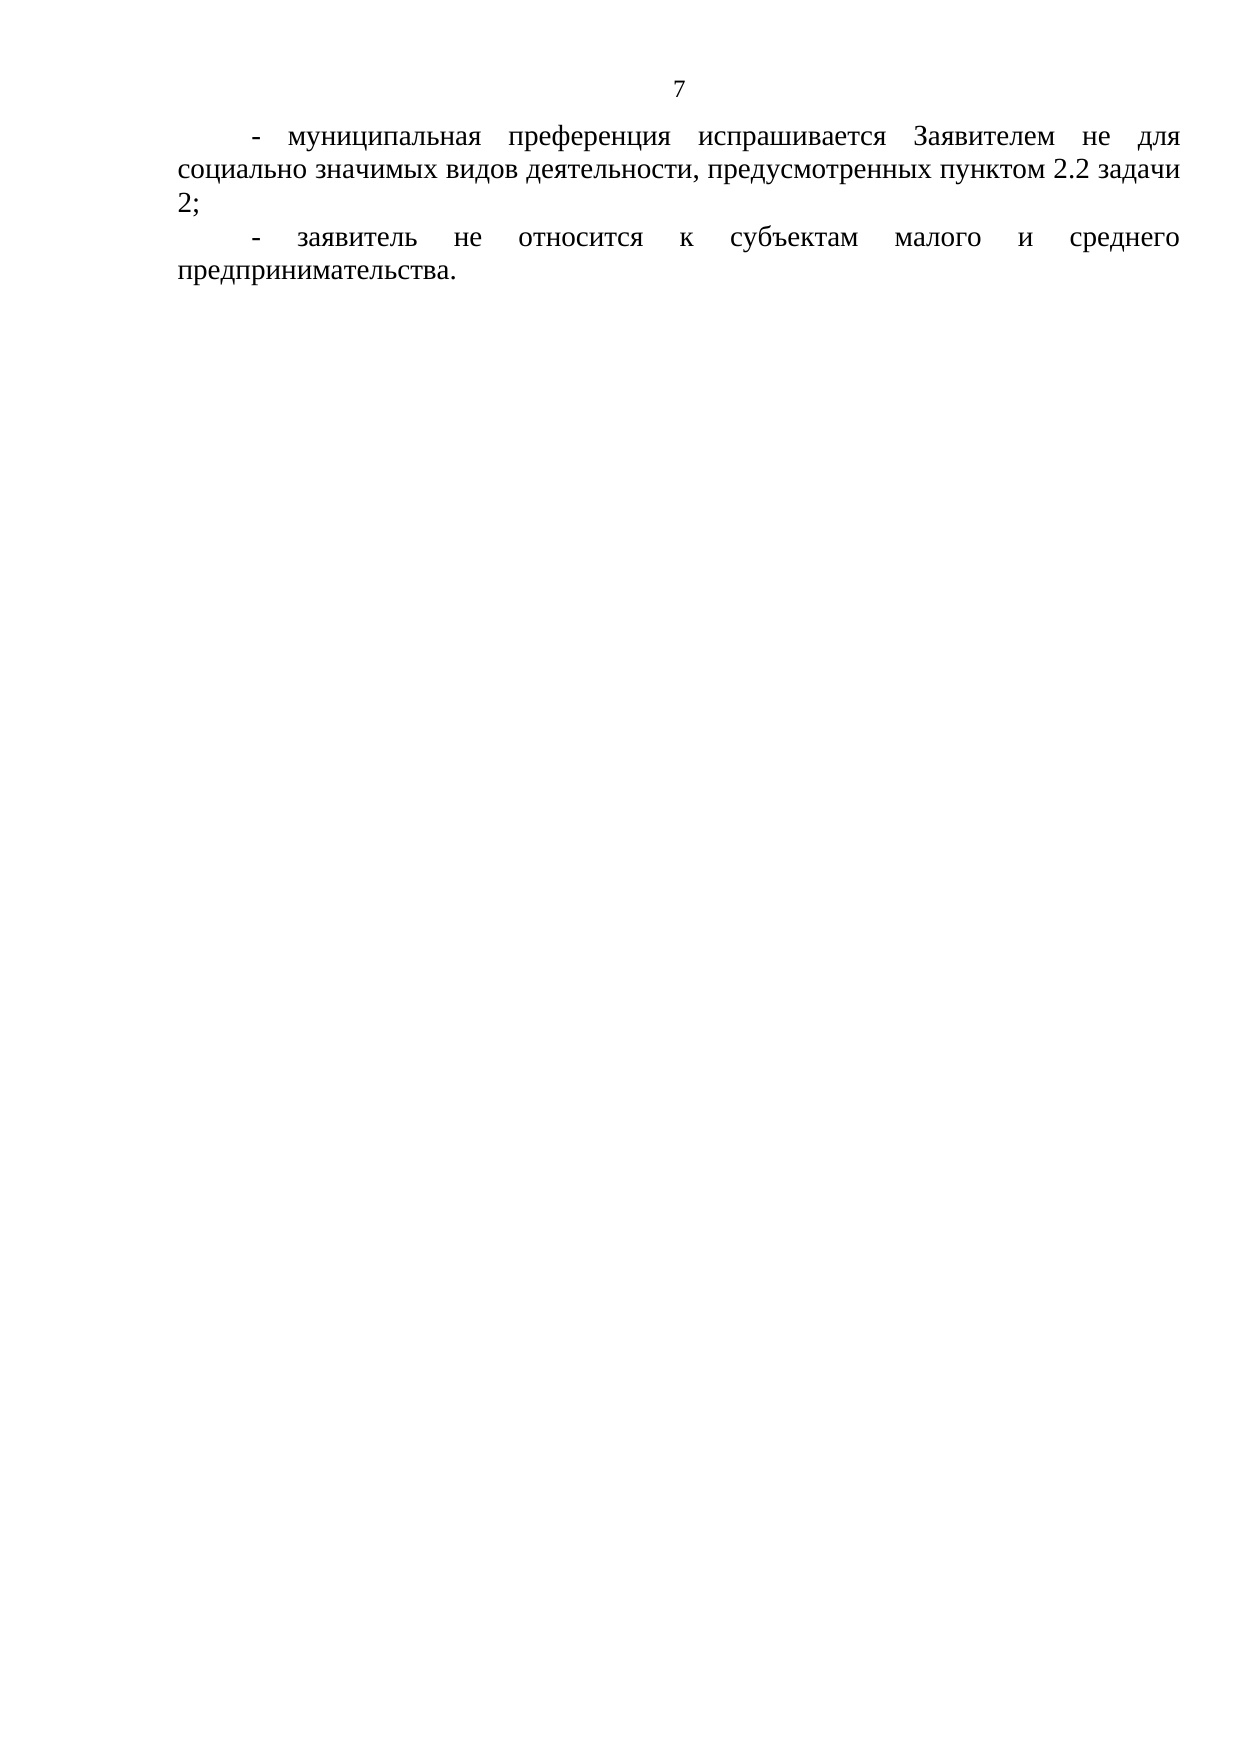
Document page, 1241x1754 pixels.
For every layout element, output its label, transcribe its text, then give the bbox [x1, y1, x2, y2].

text - муниципальная преференция испрашивается Заявителем не для социально значимых видов деятельности, предусмотренных пунктом 2.2 задачи 2; [177, 118, 1181, 219]
text - заявитель не относится к субъектам малого и среднего предпринимательства. [177, 219, 1181, 286]
